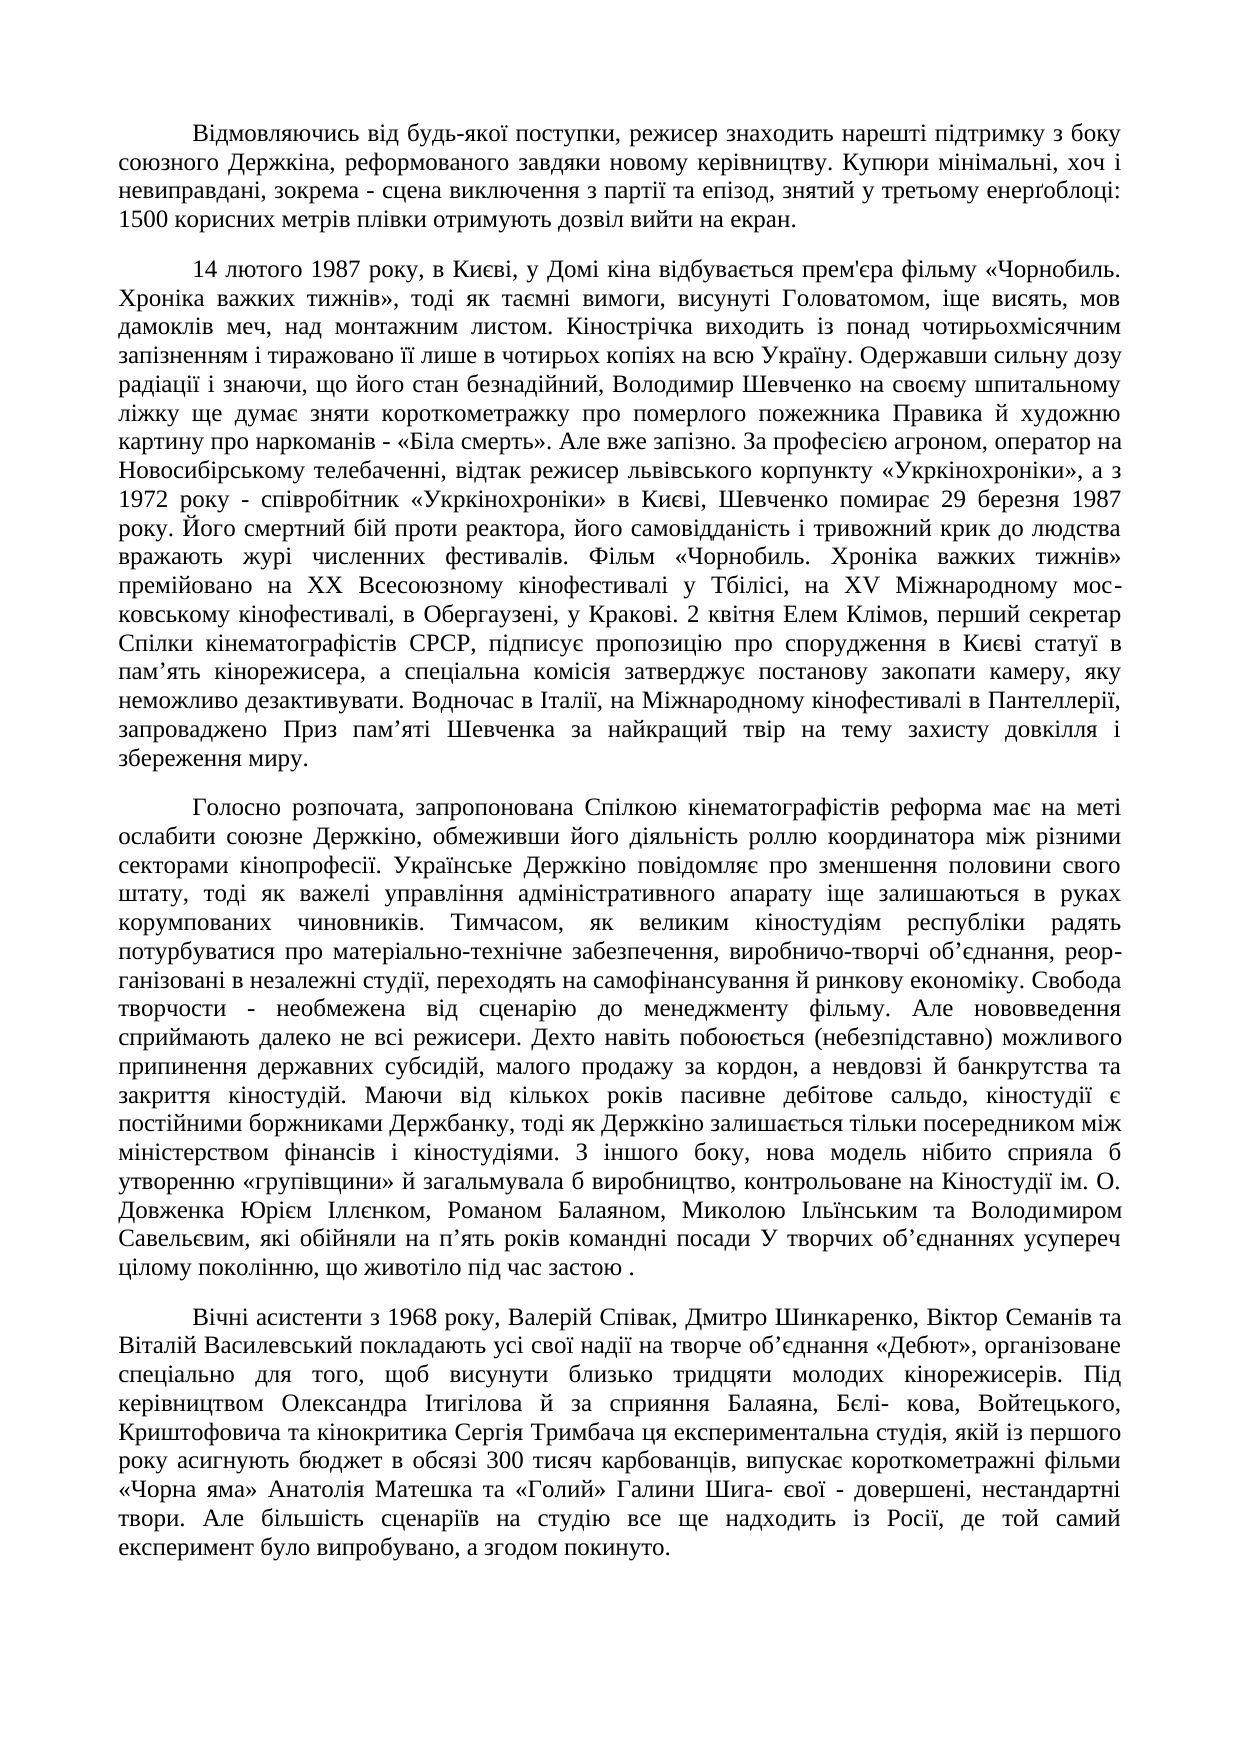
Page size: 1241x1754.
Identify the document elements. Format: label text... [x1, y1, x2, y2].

text Відмовляючись від будь-якої поступки, режисер знаходить нарешті підтримку з боку союзного Держкіна, реформованого завдяки новому керівництву. Купюри мінімальні, хоч і невиправдані, зокрема - сцена виключення з партії та епізод, знятий у третьому енерґоблоці: 1500 корисних метрів плівки отримують дозвіл вийти на екран. [118, 118, 1122, 233]
text 14 лютого 1987 року, в Києві, у Домі кіна відбувається прем'єра фільму «Чорнобиль. Хроніка важких тижнів», тоді як таємні вимоги, висунуті Головатомом, іще висять, мов дамоклів меч, над монтажним листом. Кінострічка виходить із понад чотирьохмісячним запізнен­ням і тиражовано її лише в чотирьох копіях на всю Україну. Одер­жавши сильну дозу радіації і знаючи, що його стан безнадійний, Володимир Шевченко на своєму шпитальному ліжку ще думає зняти короткометражку про померлого пожежника Правика й художню картину про наркоманів - «Біла смерть». Але вже запізно. За профе­сією агроном, оператор на Новосибірському телебаченні, відтак режи­сер львівського корпункту «Укркінохроніки», а з 1972 року - спів­робітник «Укркінохроніки» в Києві, Шевченко помирає 29 березня 1987 року. Його смертний бій проти реактора, його самовідданість і тривожний крик до людства вражають журі численних фестива­лів. Фільм «Чорнобиль. Хроніка важких тижнів» премійовано на XX Всесоюзному кінофестивалі у Тбілісі, на XV Міжнародному мос­ковському кінофестивалі, в Обергаузені, у Кракові. 2 квітня Елем Клімов, перший секретар Спілки кінематографістів СРСР, підписує пропозицію про спорудження в Києві статуї в пам’ять кінорежи­сера, а спеціальна комісія затверджує постанову закопати камеру, яку неможливо дезактивувати. Водночас в Італії, на Міжнародному кінофестивалі в Пантеллерії, запроваджено Приз пам’яті Шевченка за найкращий твір на тему захисту довкілля і збереження миру. [118, 254, 1122, 771]
text Голосно розпочата, запропонована Спілкою кінематографістів реформа має на меті ослабити союзне Держкіно, обмеживши його діяльність роллю координатора між різними секторами кінопрофесії. Українське Держкіно повідомляє про зменшення половини свого штату, тоді як важелі управління адміністративного апарату іще залишаються в руках корумпованих чиновників. Тимчасом, як великим кіностудіям республіки радять потурбуватися про мате­ріально-технічне забезпечення, виробничо-творчі об’єднання, реор­ганізовані в незалежні студії, переходять на самофінансування й ринкову економіку. Свобода творчости - необмежена від сценарію до менеджменту фільму. Але нововведення сприймають далеко не всі режисери. Дехто навіть побоюється (небезпідставно) можли­вого припинення державних субсидій, малого продажу за кордон, а невдовзі й банкрутства та закриття кіностудій. Маючи від кількох років пасивне дебітове сальдо, кіностудії є постійними боржниками Держбанку, тоді як Держкіно залишається тільки посередником між міністерством фінансів і кіностудіями. З іншого боку, нова модель нібито сприяла б утворенню «групівщини» й загальмувала б виробництво, контрольоване на Кіностудії ім. О. Довженка Юрієм Іллєнком, Романом Балаяном, Миколою Ільїнським та Володи­миром Савельєвим, які обійняли на п’ять років командні посади У творчих об’єднаннях усупереч цілому поколінню, що животіло під час застою . [118, 792, 1122, 1281]
text Вічні асистенти з 1968 року, Валерій Співак, Дмитро Шинка­ренко, Віктор Семанів та Віталій Василевський покладають усі свої надії на творче об’єднання «Дебют», організоване спеціально для того, щоб висунути близько тридцяти молодих кінорежисерів. Під керівництвом Олександра Ітигілова й за сприяння Балаяна, Бєлі- кова, Войтецького, Криштофовича та кінокритика Сергія Тримбача ця експериментальна студія, якій із першого року асигнують бюд­жет в обсязі 300 тисяч карбованців, випускає короткометражні фільми «Чорна яма» Анатолія Матешка та «Голий» Галини Шига- євої - довершені, нестандартні твори. Але більшість сценаріїв на студію все ще надходить із Росії, де той самий експеримент було випробувано, а згодом покинуто. [118, 1302, 1122, 1561]
